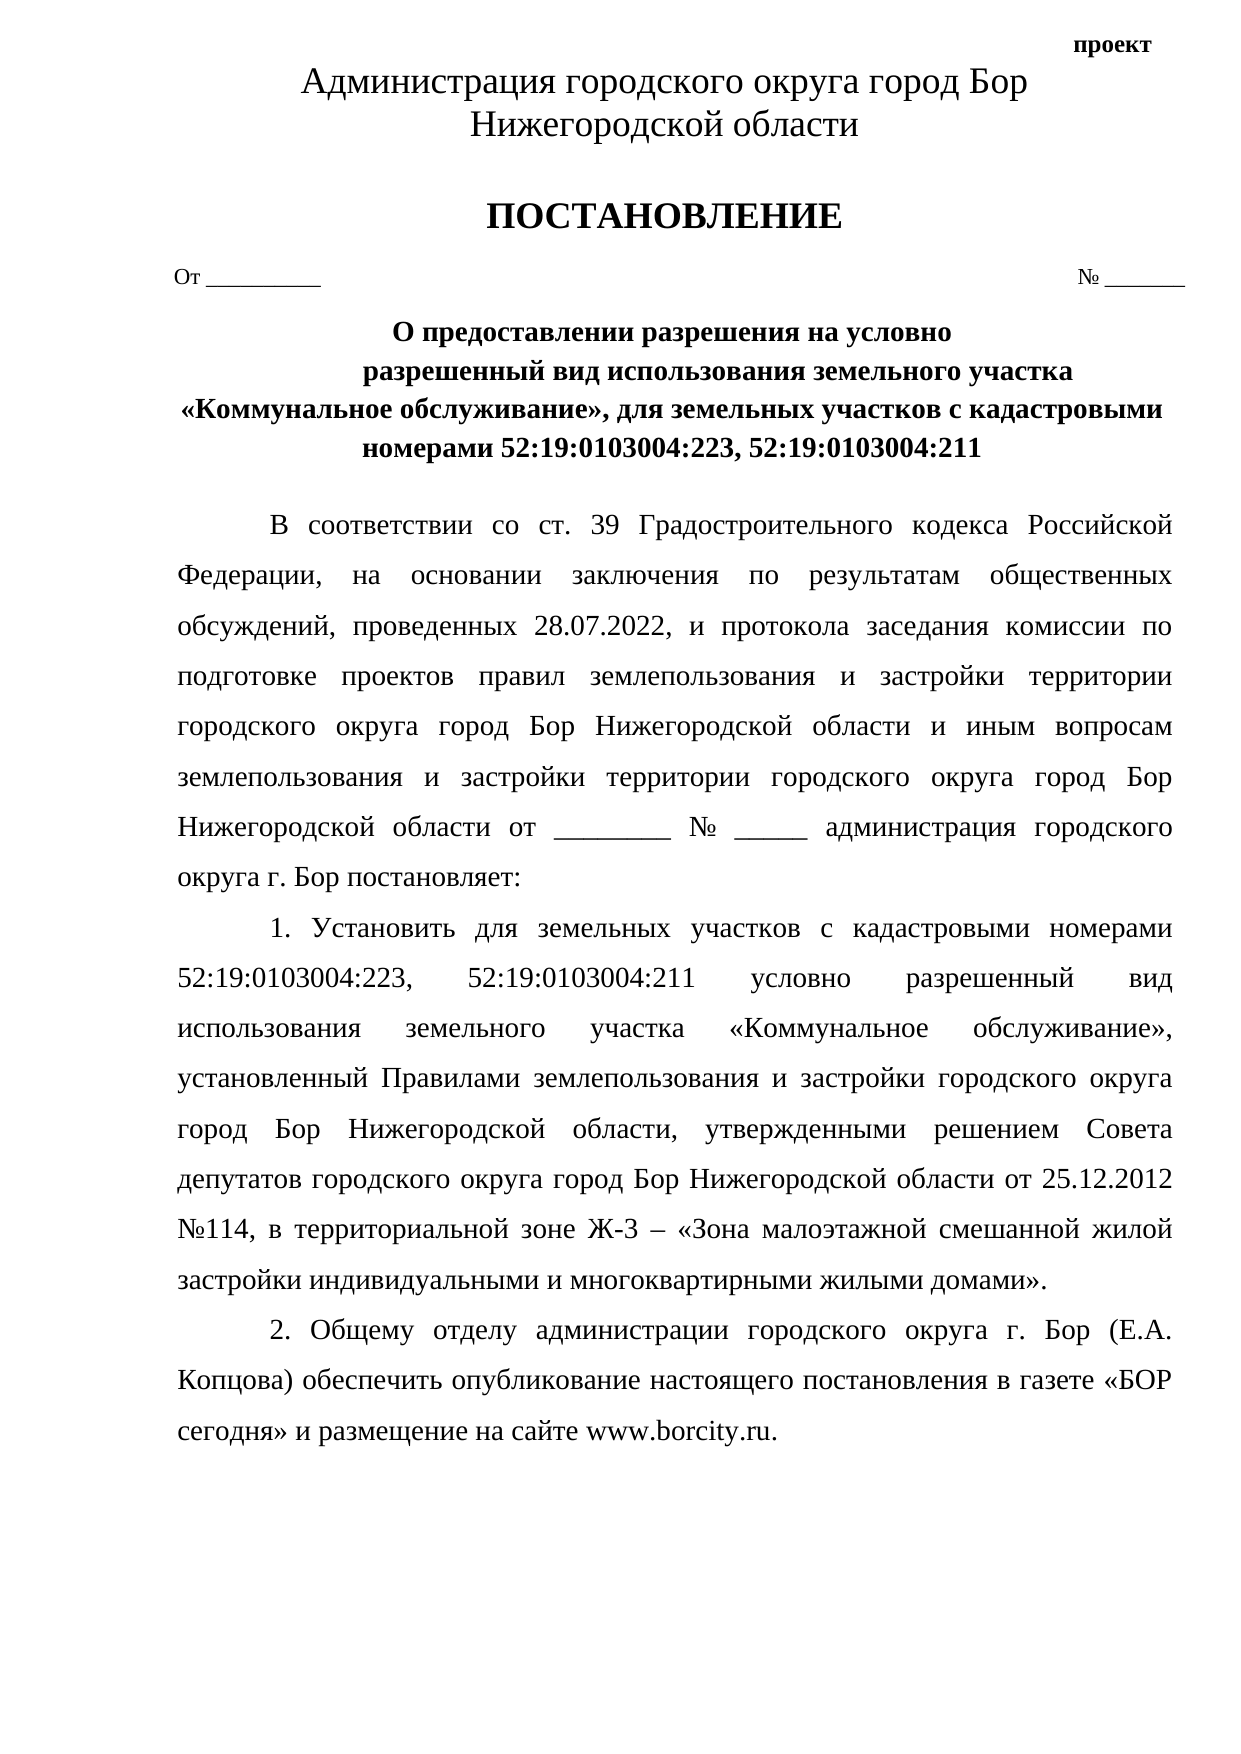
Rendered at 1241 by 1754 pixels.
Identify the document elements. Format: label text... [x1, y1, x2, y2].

table_cell О предоставлении разрешения на условно разрешенный вид использования земельного участка «Коммунальное обслуживание», для земельных участков с кадастровыми номерами 52:19:0103004:223, 52:19:0103004:211 [163, 315, 1181, 507]
table_header № _______ [646, 264, 1196, 314]
table_header От __________ [163, 264, 646, 314]
text проект [177, 29, 1152, 58]
text ПОСТАНОВЛЕНИЕ [177, 193, 1152, 236]
text Нижегородской области [177, 101, 1152, 144]
text Администрация городского округа город Бор [177, 58, 1152, 101]
table_cell В соответствии со ст. 39 Градостроительного кодекса Российской Федерации, на основании заключения по результатам общественных обсуждений, проведенных 28.07.2022, и протокола заседания комиссии по подготовке проектов правил землепользования и застройки территории городского округа город Бор Нижегородской области и иным вопросам землепользования и застройки территории городского округа город Бор Нижегородской области от ________ № _____ администрация городского округа г. Бор постановляет: 1. Установить для земельных участков с кадастровыми номерами 52:19:0103004:223, 52:19:0103004:211 условно разрешенный вид использования земельного участка «Коммунальное обслуживание», установленный Правилами землепользования и застройки городского округа город Бор Нижегородской области, утвержденными решением Совета депутатов городского округа город Бор Нижегородской области от 25.12.2012 №114, в территориальной зоне Ж-3 – «Зона малоэтажной смешанной жилой застройки индивидуальными и многоквартирными жилыми домами». 2. Общему отделу администрации городского округа г. Бор (Е.А. Копцова) обеспечить опубликование настоящего постановления в газете «БОР сегодня» и размещение на сайте www.borcity.ru. [166, 507, 1185, 1459]
